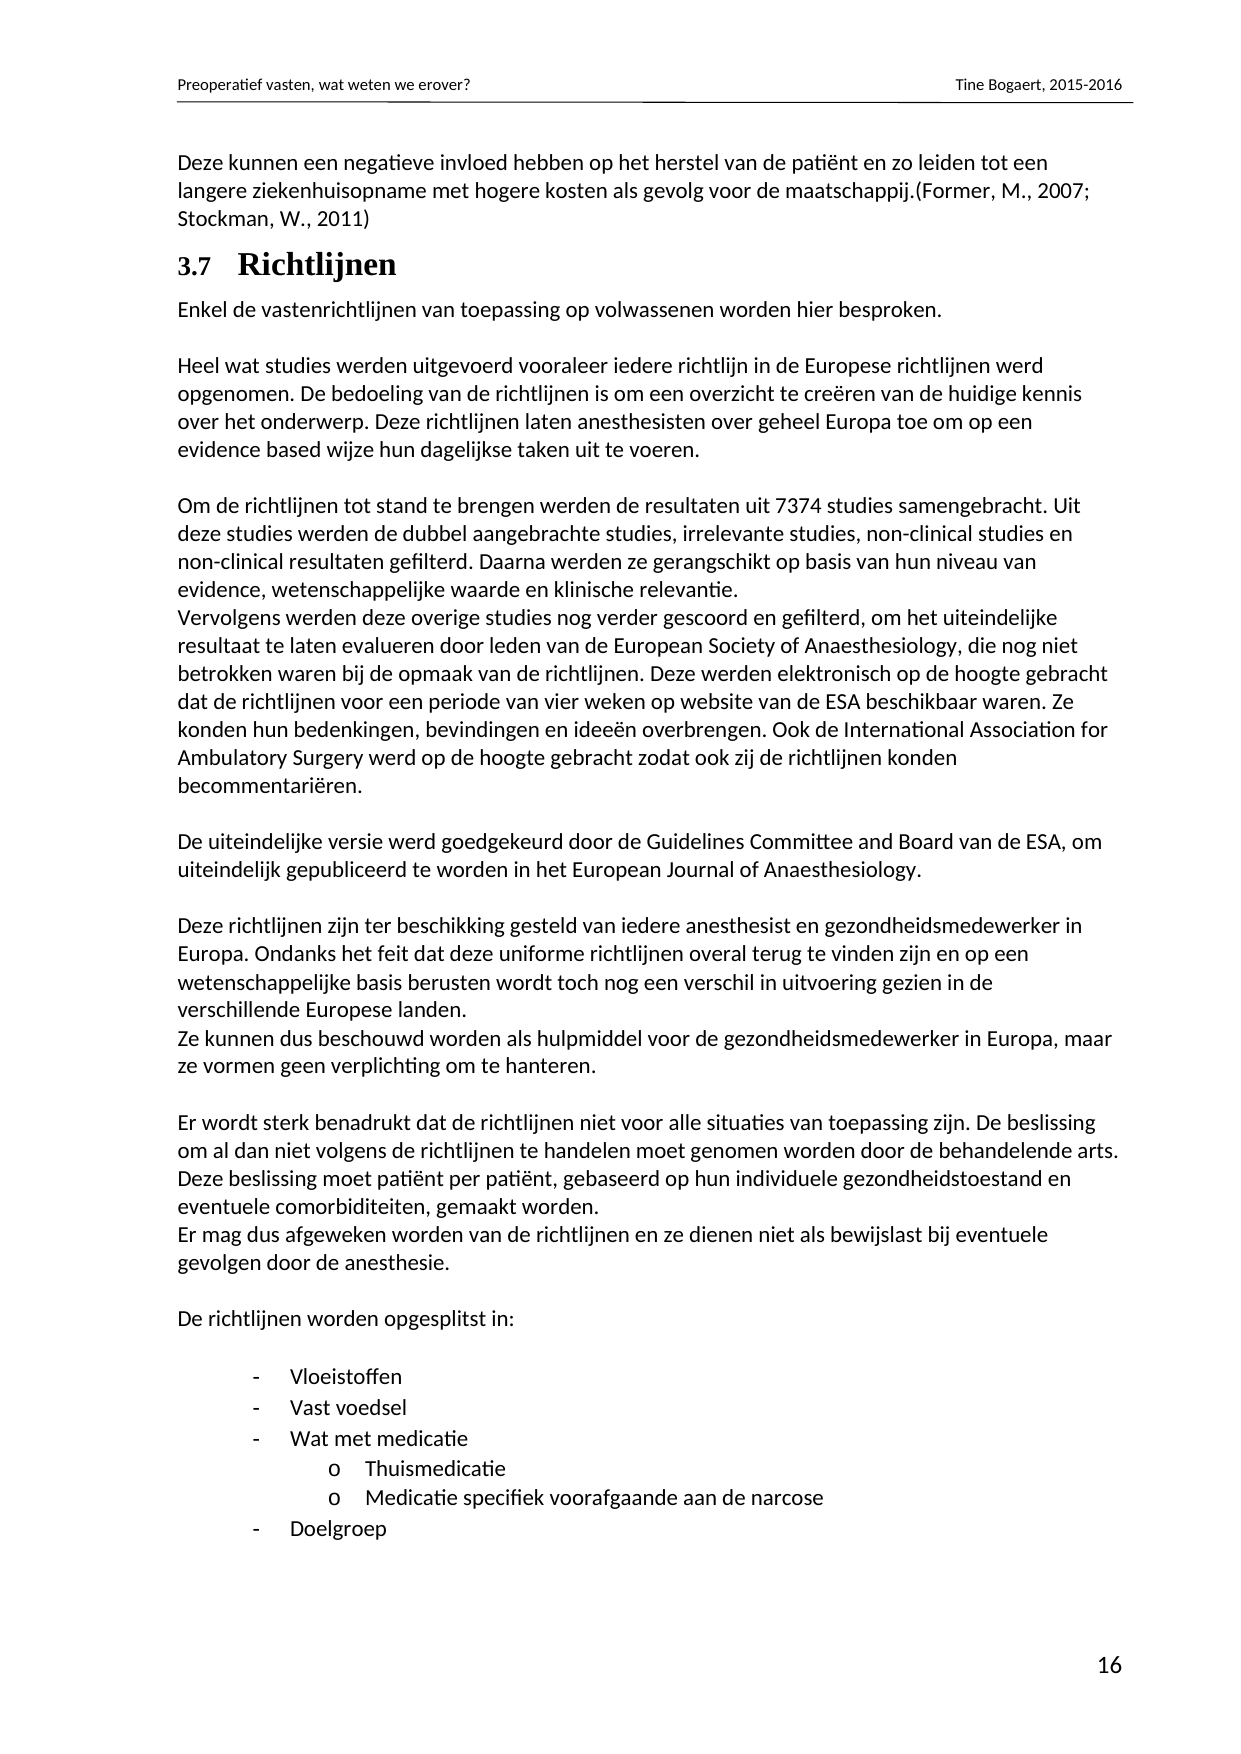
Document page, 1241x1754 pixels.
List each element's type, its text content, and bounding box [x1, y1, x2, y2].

text De richtlijnen worden opgesplitst in: [177, 1304, 1122, 1332]
list Vast voedsel [252, 1391, 1122, 1422]
text Ze kunnen dus beschouwd worden als hulpmiddel voor de gezondheidsmedewerker in Europa, maar ze vormen geen verplichting om te hanteren. [177, 1024, 1122, 1080]
subtitle Richtlijnen [177, 244, 1122, 283]
text Deze kunnen een negatieve invloed hebben op het herstel van de patiënt en zo leiden tot een langere ziekenhuisopname met hogere kosten als gevolg voor de maatschappij.(Former, M., 2007; Stockman, W., 2011) [177, 148, 1122, 232]
list Doelgroep [252, 1512, 1122, 1543]
text Vervolgens werden deze overige studies nog verder gescoord en gefilterd, om het uiteindelijke resultaat te laten evalueren door leden van de European Society of Anaesthesiology, die nog niet betrokken waren bij de opmaak van de richtlijnen. Deze werden elektronisch op de hoogte gebracht dat de richtlijnen voor een periode van vier weken op website van de ESA beschikbaar waren. Ze konden hun bedenkingen, bevindingen en ideeën overbrengen. Ook de International Association for Ambulatory Surgery werd op de hoogte gebracht zodat ook zij de richtlijnen konden becommentariëren. [177, 603, 1122, 799]
text Om de richtlijnen tot stand te brengen werden de resultaten uit 7374 studies samengebracht. Uit deze studies werden de dubbel aangebrachte studies, irrelevante studies, non-clinical studies en non-clinical resultaten gefilterd. Daarna werden ze gerangschikt op basis van hun niveau van evidence, wetenschappelijke waarde en klinische relevantie. [177, 491, 1122, 603]
text Er wordt sterk benadrukt dat de richtlijnen niet voor alle situaties van toepassing zijn. De beslissing om al dan niet volgens de richtlijnen te handelen moet genomen worden door de behandelende arts. Deze beslissing moet patiënt per patiënt, gebaseerd op hun individuele gezondheidstoestand en eventuele comorbiditeiten, gemaakt worden. [177, 1108, 1122, 1220]
text Deze richtlijnen zijn ter beschikking gesteld van iedere anesthesist en gezondheidsmedewerker in Europa. Ondanks het feit dat deze uniforme richtlijnen overal terug te vinden zijn en op een wetenschappelijke basis berusten wordt toch nog een verschil in uitvoering gezien in de verschillende Europese landen. [177, 912, 1122, 1024]
list Thuismedicatie [327, 1454, 1122, 1483]
list Medicatie specifiek voorafgaande aan de narcose [327, 1483, 1122, 1512]
text De uiteindelijke versie werd goedgekeurd door de Guidelines Committee and Board van de ESA, om uiteindelijk gepubliceerd te worden in het European Journal of Anaesthesiology. [177, 827, 1122, 883]
list Wat met medicatie [252, 1422, 1122, 1454]
text Enkel de vastenrichtlijnen van toepassing op volwassenen worden hier besproken. [177, 295, 1122, 323]
list Vloeistoffen [252, 1360, 1122, 1391]
text Heel wat studies werden uitgevoerd vooraleer iedere richtlijn in de Europese richtlijnen werd opgenomen. De bedoeling van de richtlijnen is om een overzicht te creëren van de huidige kennis over het onderwerp. Deze richtlijnen laten anesthesisten over geheel Europa toe om op een evidence based wijze hun dagelijkse taken uit te voeren. [177, 351, 1122, 463]
text Er mag dus afgeweken worden van de richtlijnen en ze dienen niet als bewijslast bij eventuele gevolgen door de anesthesie. [177, 1220, 1122, 1276]
